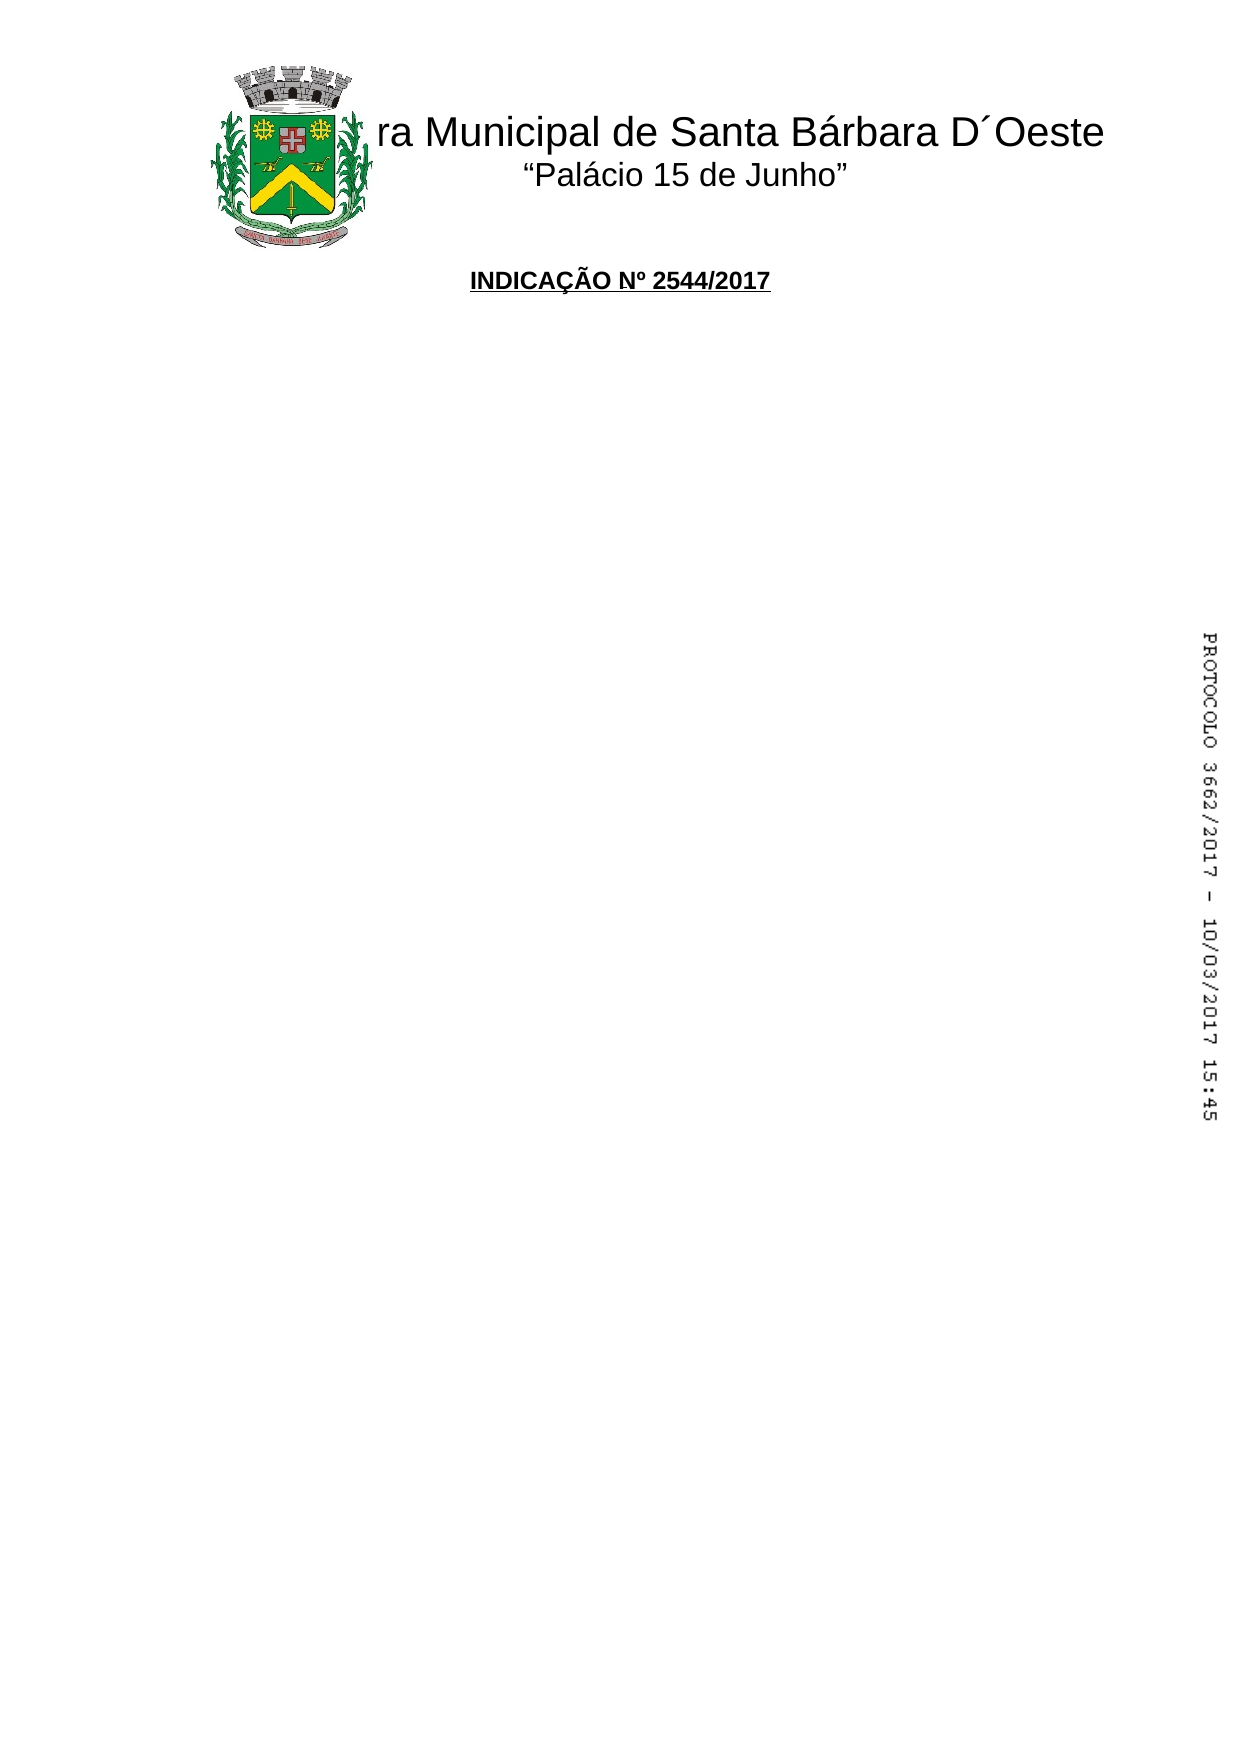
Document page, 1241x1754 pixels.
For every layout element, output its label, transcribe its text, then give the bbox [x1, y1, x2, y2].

picture [210, 66, 380, 255]
title INDICAÇÃO Nº 2544/2017 [177, 266, 1063, 294]
picture [1177, 629, 1241, 1125]
